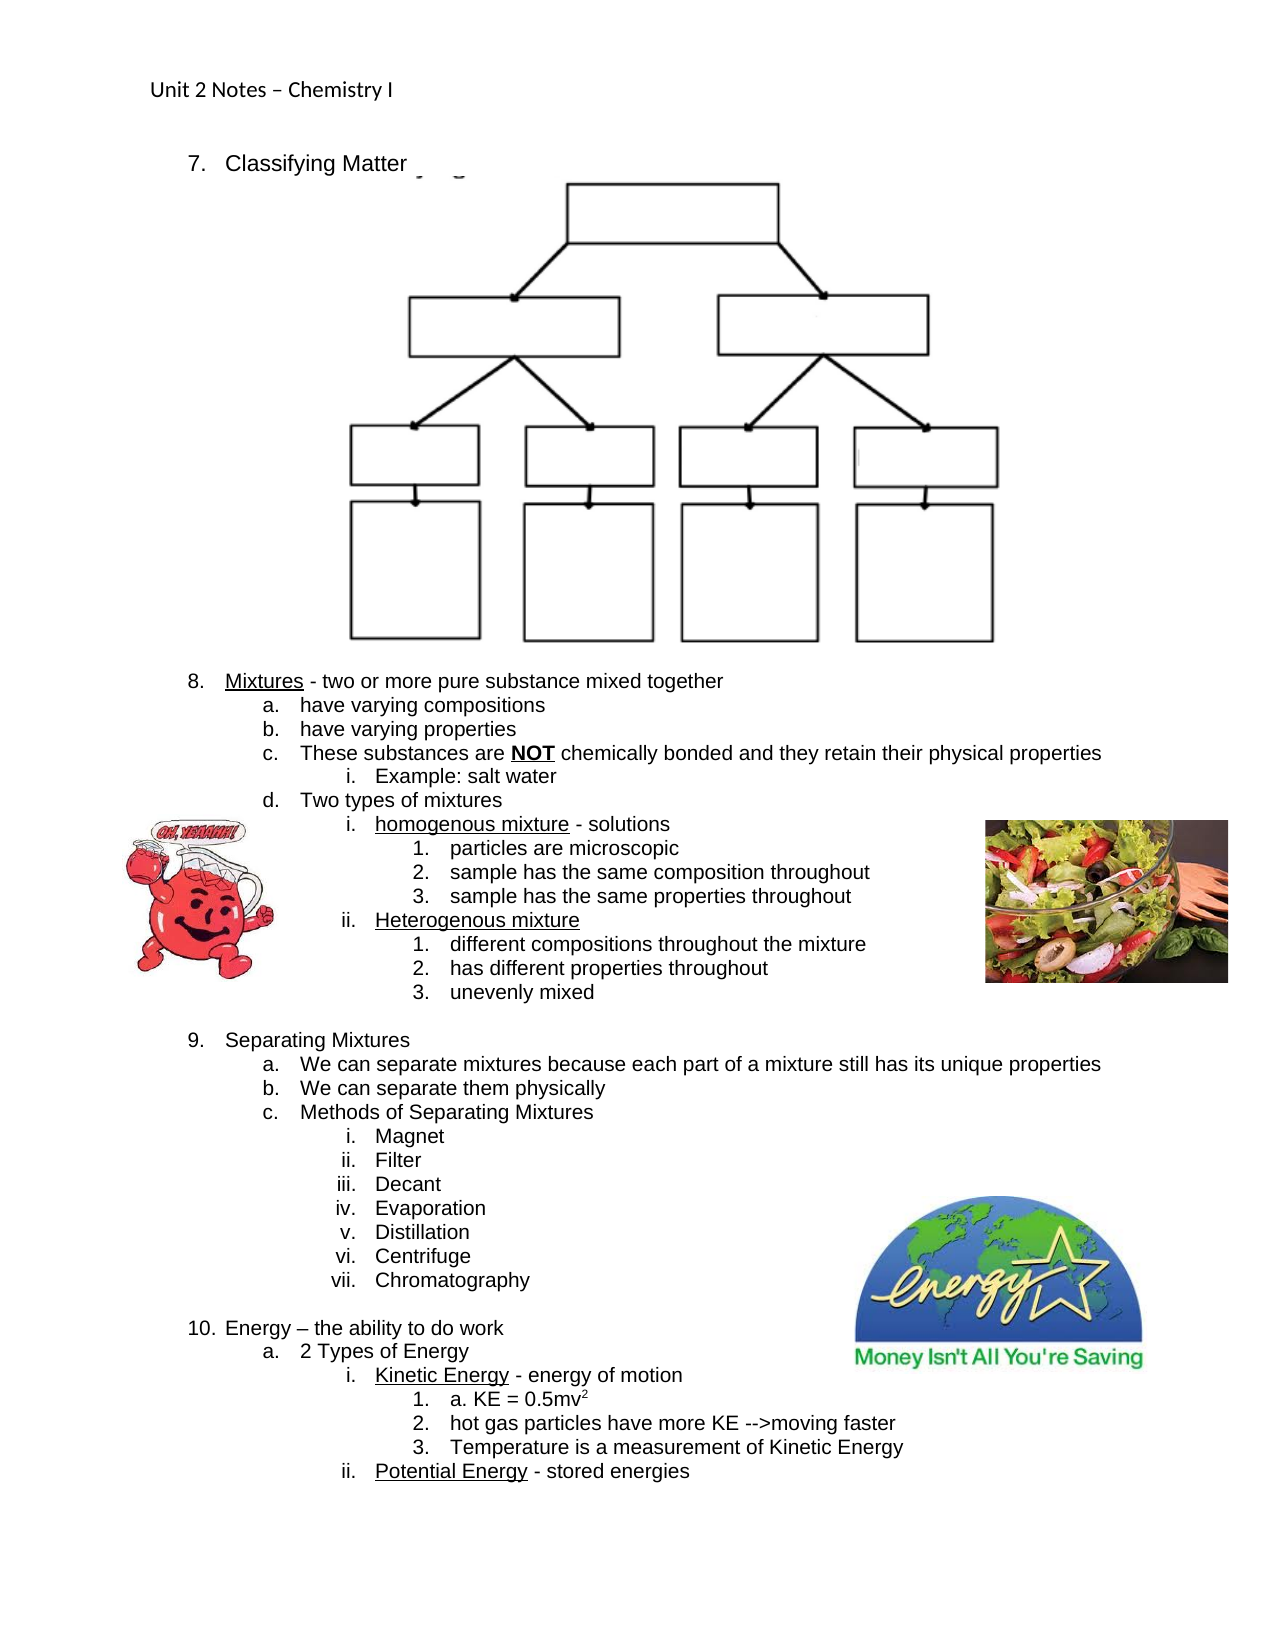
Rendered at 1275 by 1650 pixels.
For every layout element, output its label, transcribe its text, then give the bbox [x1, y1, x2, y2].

list sample has the same properties throughout [412, 884, 985, 908]
list Energy – the ability to do work [187, 1315, 838, 1339]
list have varying compositions [262, 692, 1125, 716]
picture [122, 814, 279, 982]
list Temperature is a measurement of Kinetic Energy [412, 1435, 1125, 1459]
list Two types of mixtures [262, 788, 1125, 812]
list Filter [356, 1148, 1125, 1172]
list We can separate mixtures because each part of a mixture still has its unique properties [262, 1052, 1125, 1076]
list Kinetic Energy - energy of motion [356, 1363, 1125, 1387]
list Magnet [356, 1124, 1125, 1148]
list have varying properties [262, 716, 1125, 740]
list a. KE = 0.5mv2 [412, 1387, 1125, 1411]
list sample has the same composition throughout [412, 860, 985, 884]
list Decant [356, 1172, 1125, 1196]
list Heterogenous mixture [356, 908, 985, 932]
list We can separate them physically [262, 1076, 1125, 1100]
list Classifying Matter [187, 150, 1125, 176]
list homogenous mixture - solutions [356, 812, 1125, 836]
list Example: salt water [356, 764, 1125, 788]
list Methods of Separating Mixtures [262, 1100, 1125, 1124]
list hot gas particles have more KE -->moving faster [412, 1411, 1125, 1435]
list Chromatography [356, 1267, 838, 1291]
list These substances are NOT chemically bonded and they retain their physical properties [262, 740, 1125, 764]
list different compositions throughout the mixture [412, 932, 985, 956]
list Separating Mixtures [187, 1028, 1125, 1052]
list 2 Types of Energy [262, 1339, 838, 1363]
picture [985, 820, 1229, 983]
list Evaporation [356, 1196, 838, 1219]
picture [838, 1196, 1148, 1374]
list Mixtures - two or more pure substance mixed together [187, 668, 1125, 692]
list Distillation [356, 1219, 838, 1243]
list unevenly mixed [412, 980, 1125, 1004]
list has different properties throughout [412, 956, 985, 980]
list Centrifuge [356, 1243, 838, 1267]
list particles are microscopic [412, 836, 985, 860]
list Potential Energy - stored energies [356, 1459, 1125, 1483]
